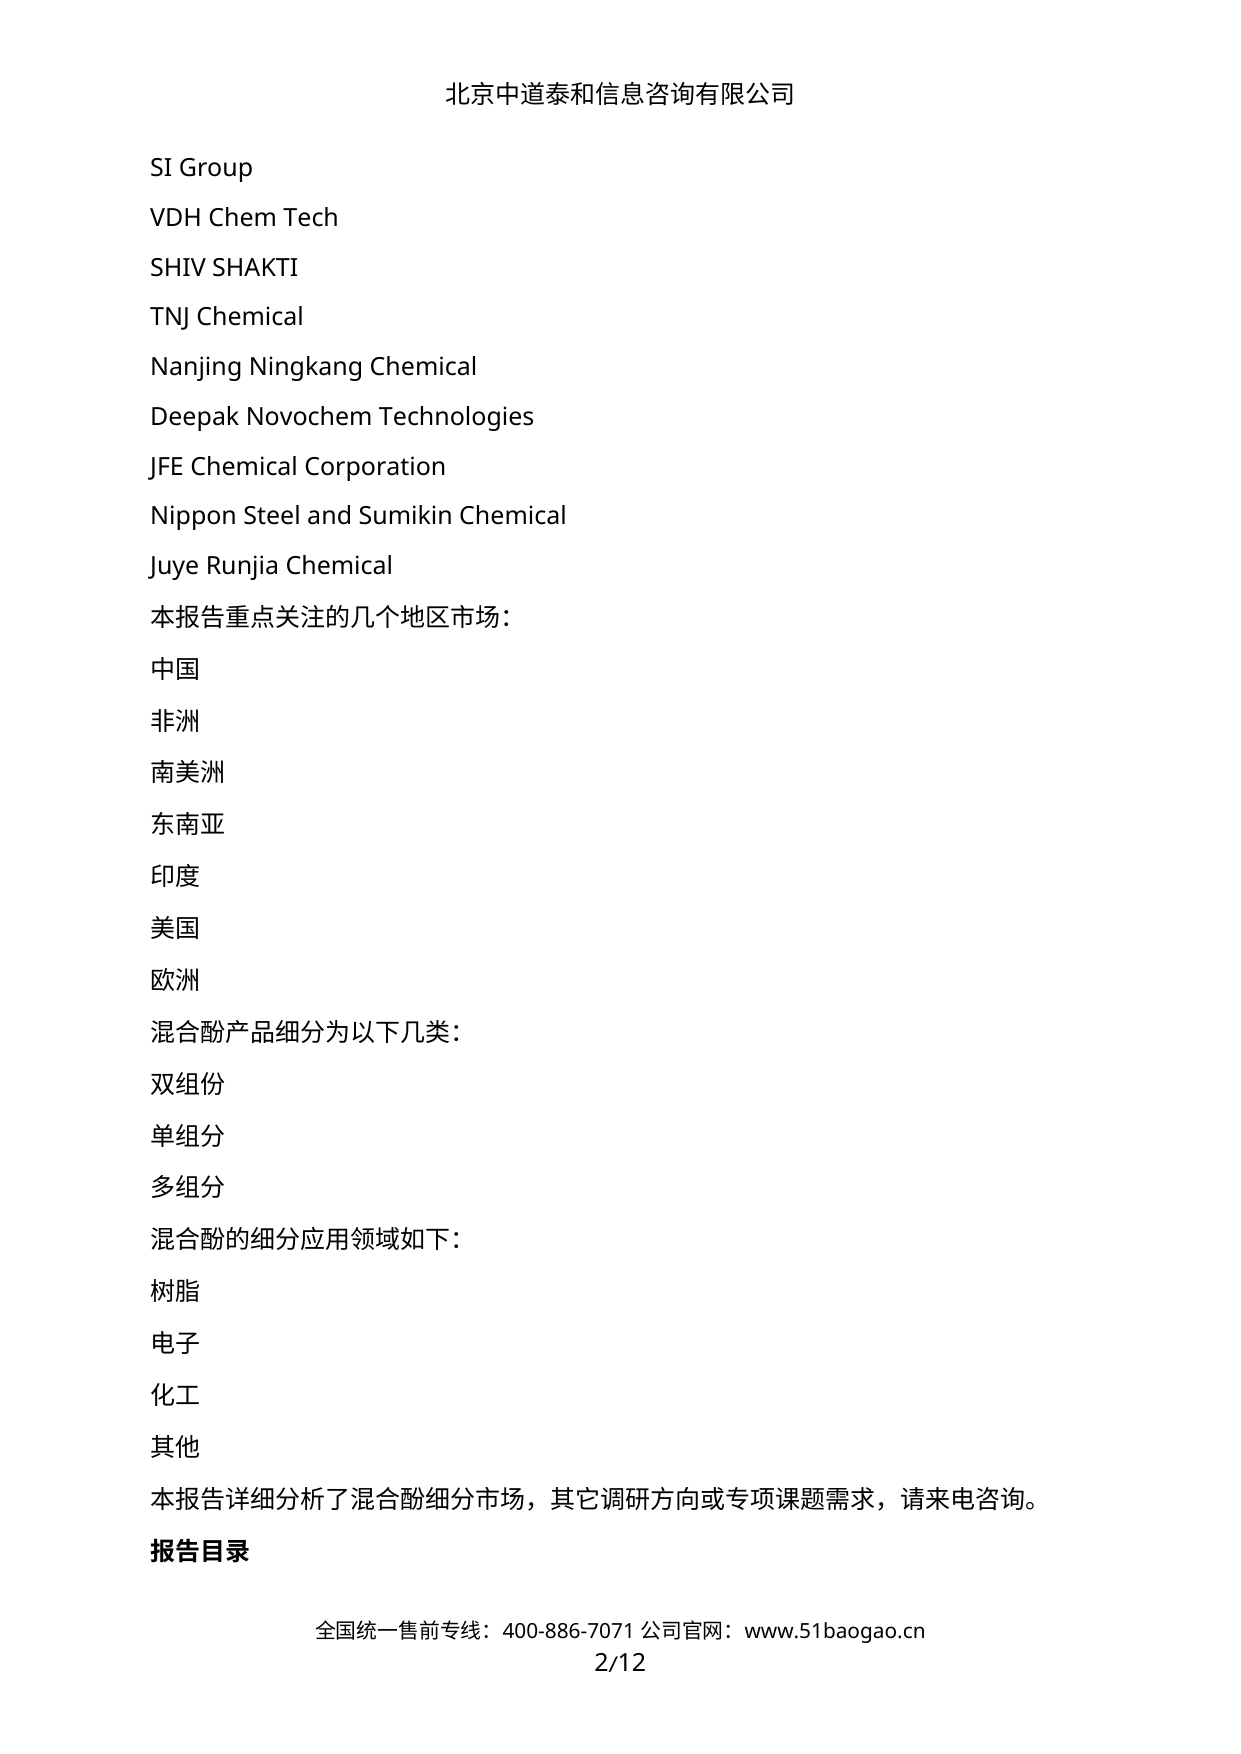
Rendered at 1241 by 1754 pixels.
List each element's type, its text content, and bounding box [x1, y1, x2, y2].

text 化工 [150, 1375, 1090, 1412]
text 双组份 [150, 1064, 1090, 1100]
text Nanjing Ningkang Chemical [150, 349, 1090, 383]
text 美国 [150, 908, 1090, 945]
text 报告目录 [150, 1531, 1090, 1567]
text 本报告详细分析了混合酚细分市场，其它调研方向或专项课题需求，请来电咨询。 [150, 1479, 1090, 1515]
text JFE Chemical Corporation [150, 448, 1090, 482]
text 混合酚的细分应用领域如下： [150, 1220, 1090, 1256]
text Juye Runjia Chemical [150, 547, 1090, 582]
text 单组分 [150, 1116, 1090, 1152]
text 印度 [150, 857, 1090, 893]
text 其他 [150, 1427, 1090, 1463]
text 本报告重点关注的几个地区市场： [150, 597, 1090, 633]
text 中国 [150, 649, 1090, 685]
text 南美洲 [150, 753, 1090, 789]
text 东南亚 [150, 805, 1090, 841]
text VDH Chem Tech [150, 200, 1090, 234]
text 电子 [150, 1323, 1090, 1360]
text 多组分 [150, 1168, 1090, 1204]
text 树脂 [150, 1272, 1090, 1308]
text TNJ Chemical [150, 299, 1090, 333]
text 混合酚产品细分为以下几类： [150, 1012, 1090, 1048]
text Nippon Steel and Sumikin Chemical [150, 498, 1090, 532]
text 欧洲 [150, 960, 1090, 997]
text Deepak Novochem Technologies [150, 398, 1090, 432]
text SI Group [150, 150, 1090, 184]
text SHIV SHAKTI [150, 249, 1090, 283]
text 非洲 [150, 701, 1090, 737]
